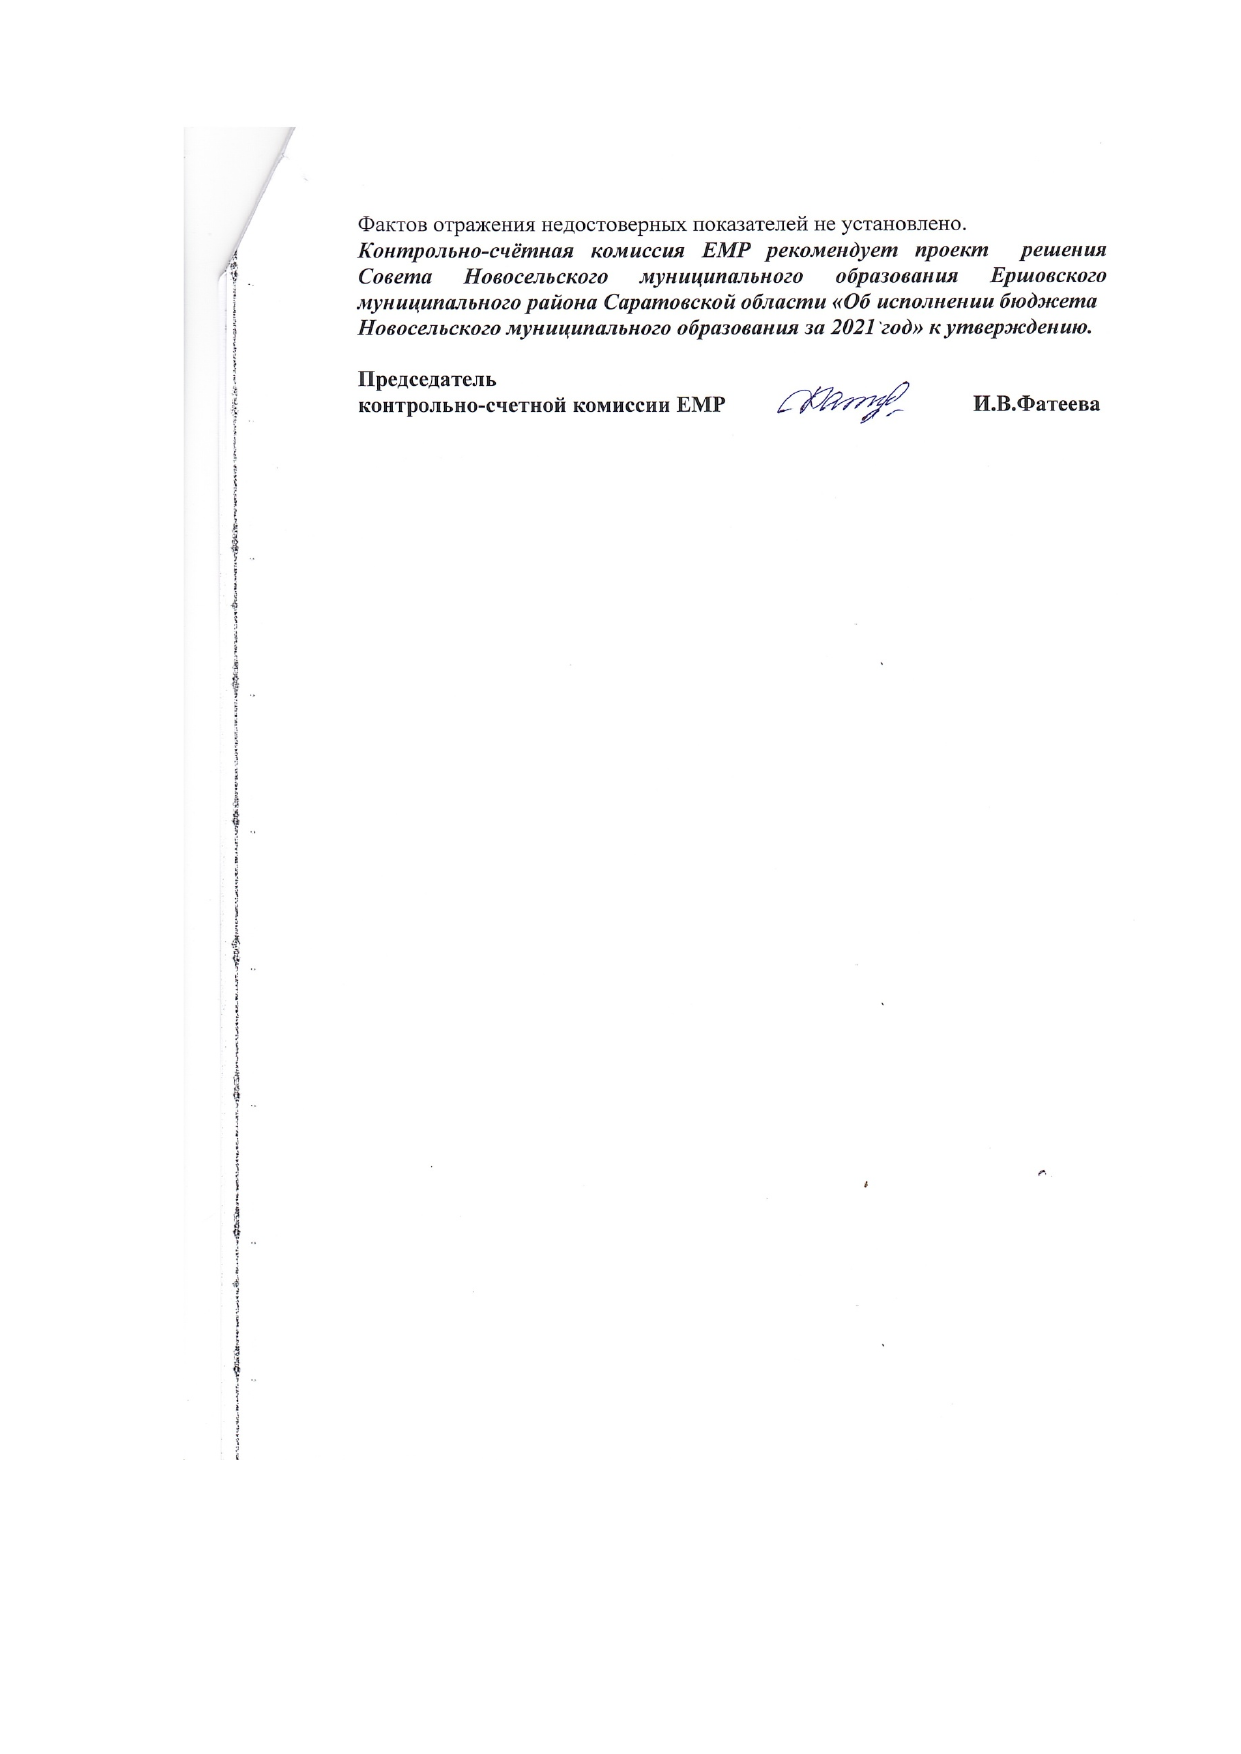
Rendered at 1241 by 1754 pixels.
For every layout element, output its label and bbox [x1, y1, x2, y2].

picture [177, 118, 1152, 1460]
